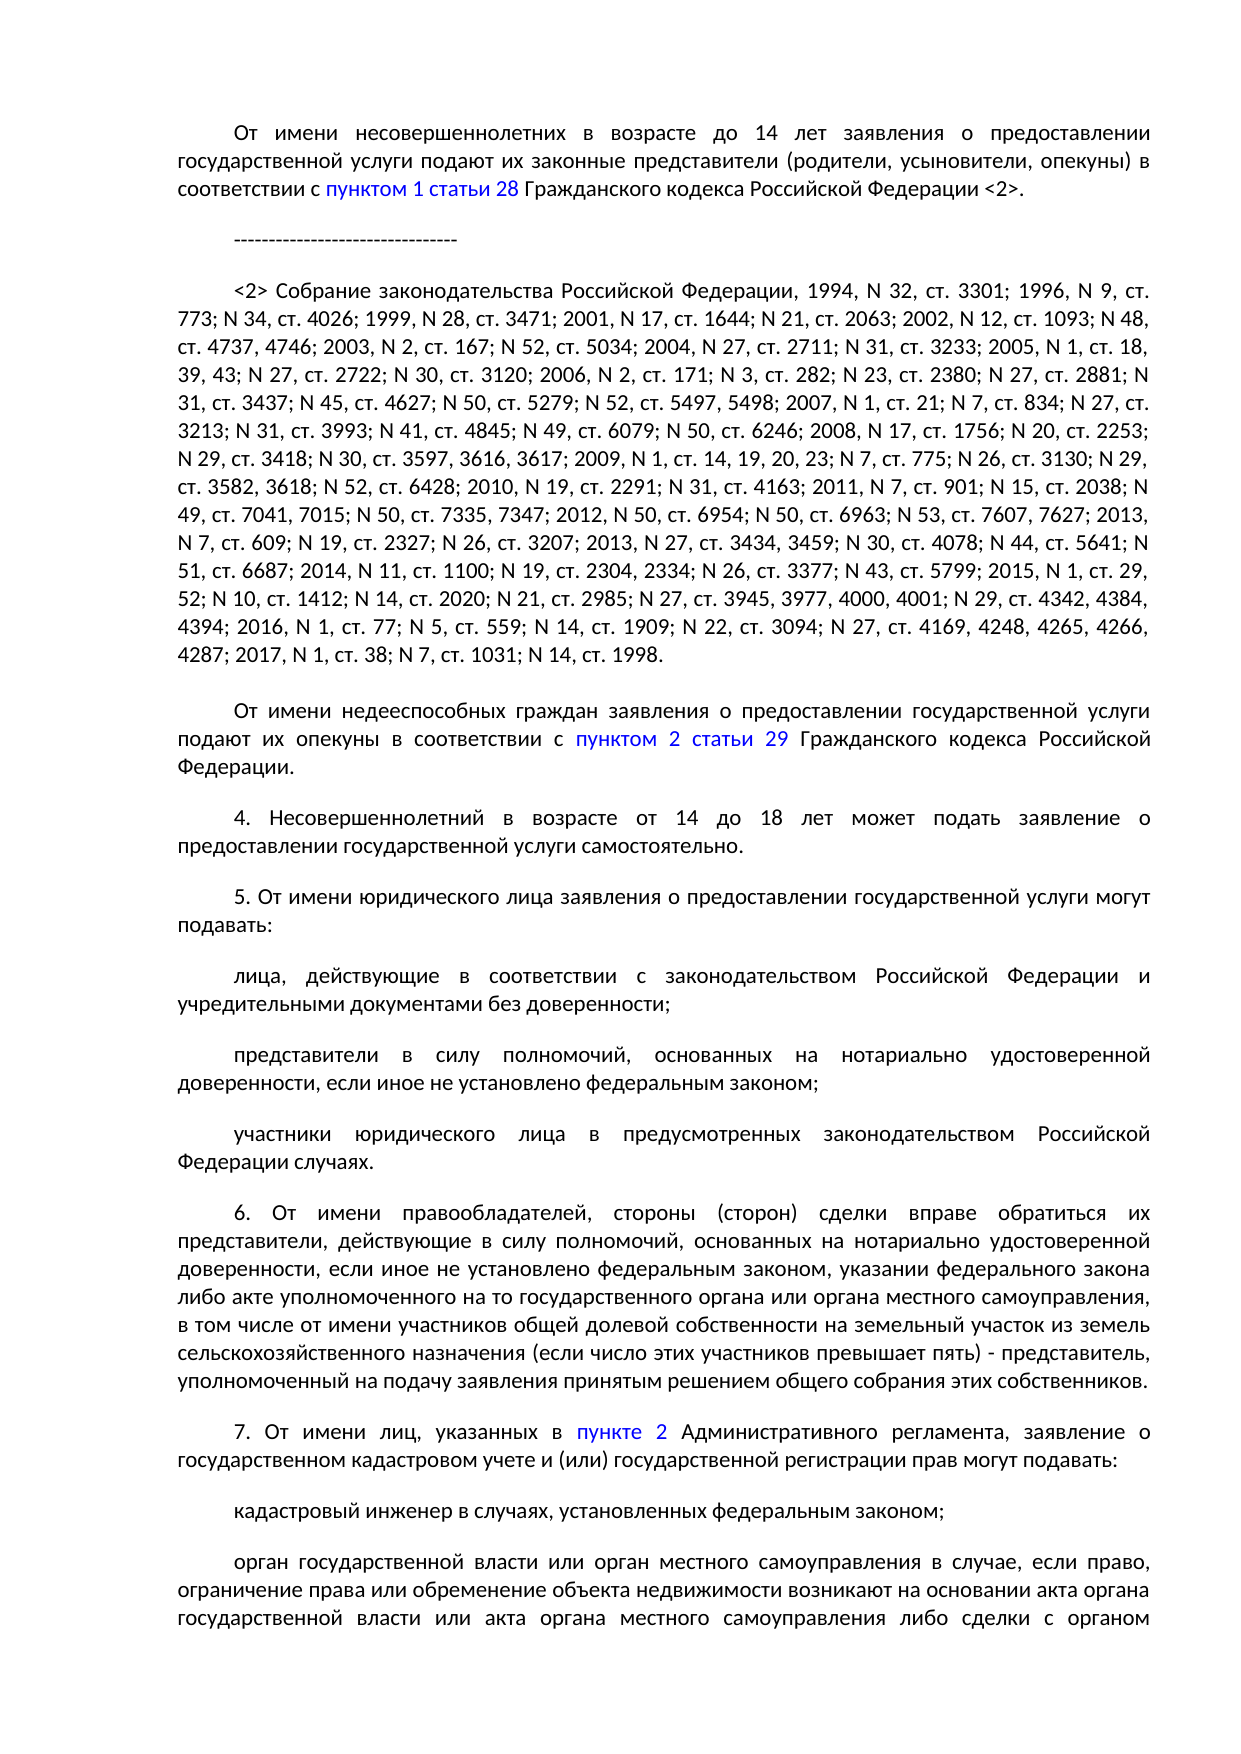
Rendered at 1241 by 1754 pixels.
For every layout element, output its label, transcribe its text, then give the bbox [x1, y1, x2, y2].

text 7. От имени лиц, указанных в пункте 2 Административного регламента, заявление о государственном кадастровом учете и (или) государственной регистрации прав могут подавать: [177, 1417, 1152, 1473]
text 4. Несовершеннолетний в возрасте от 14 до 18 лет может подать заявление о предоставлении государственной услуги самостоятельно. [177, 803, 1152, 859]
text -------------------------------- [177, 225, 1152, 253]
text представители в силу полномочий, основанных на нотариально удостоверенной доверенности, если иное не установлено федеральным законом; [177, 1040, 1152, 1096]
text 5. От имени юридического лица заявления о предоставлении государственной услуги могут подавать: [177, 882, 1152, 938]
text участники юридического лица в предусмотренных законодательством Российской Федерации случаях. [177, 1119, 1152, 1175]
text 6. От имени правообладателей, стороны (сторон) сделки вправе обратиться их представители, действующие в силу полномочий, основанных на нотариально удостоверенной доверенности, если иное не установлено федеральным законом, указании федерального закона либо акте уполномоченного на то государственного органа или органа местного самоуправления, в том числе от имени участников общей долевой собственности на земельный участок из земель сельскохозяйственного назначения (если число этих участников превышает пять) - представитель, уполномоченный на подачу заявления принятым решением общего собрания этих собственников. [177, 1198, 1152, 1394]
text лица, действующие в соответствии с законодательством Российской Федерации и учредительными документами без доверенности; [177, 961, 1152, 1017]
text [177, 1547, 1152, 1631]
text От имени недееспособных граждан заявления о предоставлении государственной услуги подают их опекуны в соответствии с пунктом 2 статьи 29 Гражданского кодекса Российской Федерации. [177, 696, 1152, 780]
text От имени несовершеннолетних в возрасте до 14 лет заявления о предоставлении государственной услуги подают их законные представители (родители, усыновители, опекуны) в соответствии с пунктом 1 статьи 28 Гражданского кодекса Российской Федерации <2>. [177, 118, 1152, 202]
text <2> Собрание законодательства Российской Федерации, 1994, N 32, ст. 3301; 1996, N 9, ст. 773; N 34, ст. 4026; 1999, N 28, ст. 3471; 2001, N 17, ст. 1644; N 21, ст. 2063; 2002, N 12, ст. 1093; N 48, ст. 4737, 4746; 2003, N 2, ст. 167; N 52, ст. 5034; 2004, N 27, ст. 2711; N 31, ст. 3233; 2005, N 1, ст. 18, 39, 43; N 27, ст. 2722; N 30, ст. 3120; 2006, N 2, ст. 171; N 3, ст. 282; N 23, ст. 2380; N 27, ст. 2881; N 31, ст. 3437; N 45, ст. 4627; N 50, ст. 5279; N 52, ст. 5497, 5498; 2007, N 1, ст. 21; N 7, ст. 834; N 27, ст. 3213; N 31, ст. 3993; N 41, ст. 4845; N 49, ст. 6079; N 50, ст. 6246; 2008, N 17, ст. 1756; N 20, ст. 2253; N 29, ст. 3418; N 30, ст. 3597, 3616, 3617; 2009, N 1, ст. 14, 19, 20, 23; N 7, ст. 775; N 26, ст. 3130; N 29, ст. 3582, 3618; N 52, ст. 6428; 2010, N 19, ст. 2291; N 31, ст. 4163; 2011, N 7, ст. 901; N 15, ст. 2038; N 49, ст. 7041, 7015; N 50, ст. 7335, 7347; 2012, N 50, ст. 6954; N 50, ст. 6963; N 53, ст. 7607, 7627; 2013, N 7, ст. 609; N 19, ст. 2327; N 26, ст. 3207; 2013, N 27, ст. 3434, 3459; N 30, ст. 4078; N 44, ст. 5641; N 51, ст. 6687; 2014, N 11, ст. 1100; N 19, ст. 2304, 2334; N 26, ст. 3377; N 43, ст. 5799; 2015, N 1, ст. 29, 52; N 10, ст. 1412; N 14, ст. 2020; N 21, ст. 2985; N 27, ст. 3945, 3977, 4000, 4001; N 29, ст. 4342, 4384, 4394; 2016, N 1, ст. 77; N 5, ст. 559; N 14, ст. 1909; N 22, ст. 3094; N 27, ст. 4169, 4248, 4265, 4266, 4287; 2017, N 1, ст. 38; N 7, ст. 1031; N 14, ст. 1998. [177, 276, 1152, 668]
text кадастровый инженер в случаях, установленных федеральным законом; [177, 1496, 1152, 1524]
